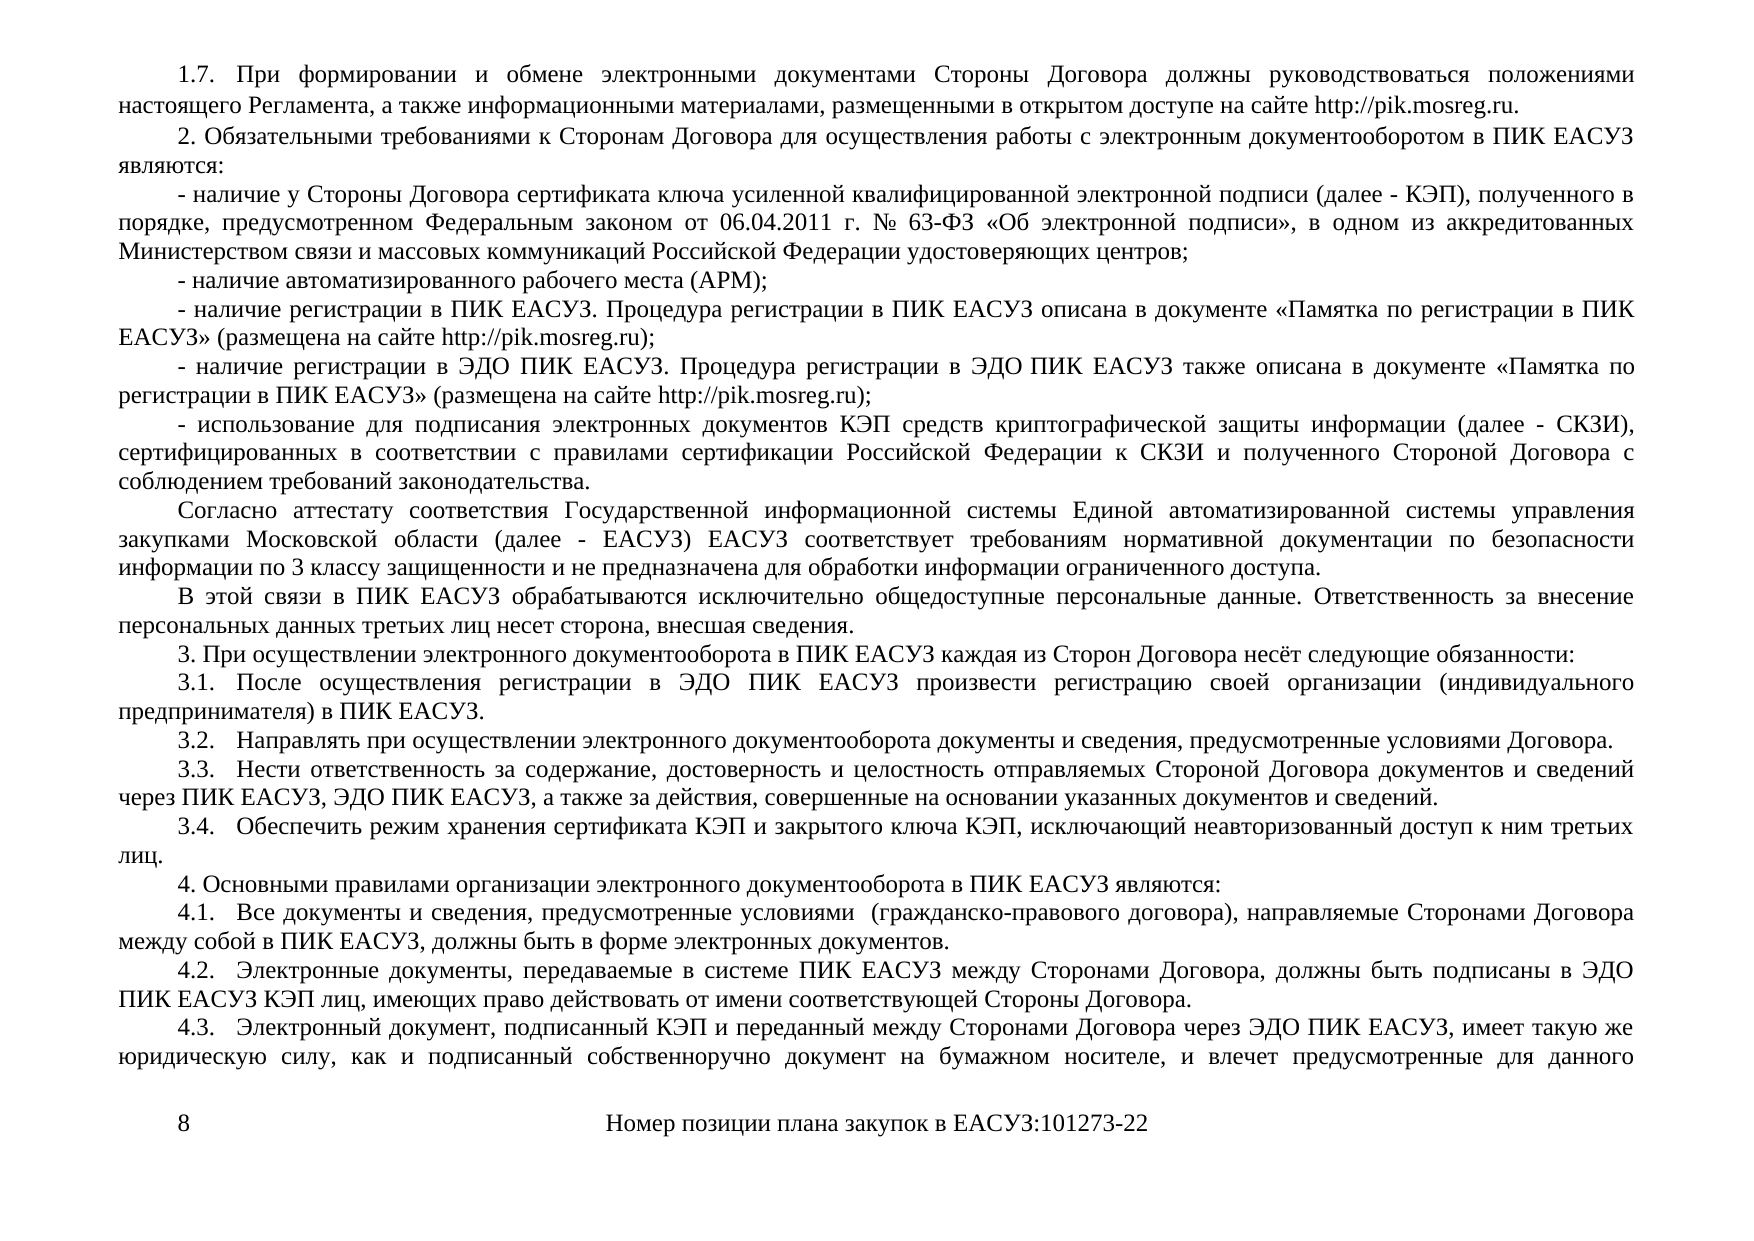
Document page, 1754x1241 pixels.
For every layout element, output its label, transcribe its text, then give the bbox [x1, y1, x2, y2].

list - наличие у Стороны Договора сертификата ключа усиленной квалифицированной электронной подписи (далее - КЭП), полученного в порядке, предусмотренном Федеральным законом от 06.04.2011 г. № 63-ФЗ «Об электронной подписи», в одном из аккредитованных Министерством связи и массовых коммуникаций Российской Федерации удостоверяющих центров; [118, 179, 1636, 265]
list - наличие регистрации в ЭДО ПИК ЕАСУЗ. Процедура регистрации в ЭДО ПИК ЕАСУЗ также описана в документе «Памятка по регистрации в ПИК ЕАСУЗ» (размещена на сайте http://pik.mosreg.ru); [118, 351, 1636, 409]
list В этой связи в ПИК ЕАСУЗ обрабатываются исключительно общедоступные персональные данные. Ответственность за внесение персональных данных третьих лиц несет сторона, внесшая сведения. [118, 581, 1636, 639]
list Согласно аттестату соответствия Государственной информационной системы Единой автоматизированной системы управления закупками Московской области (далее - ЕАСУЗ) ЕАСУЗ соответствует требованиям нормативной документации по безопасности информации по 3 классу защищенности и не предназначена для обработки информации ограниченного доступа. [118, 495, 1636, 581]
list 3.2. Направлять при осуществлении электронного документооборота документы и сведения, предусмотренные условиями Договора. [118, 725, 1636, 754]
list 3.1. После осуществления регистрации в ЭДО ПИК ЕАСУЗ произвести регистрацию своей организации (индивидуального предпринимателя) в ПИК ЕАСУЗ. [118, 667, 1636, 725]
list 2. Обязательными требованиями к Сторонам Договора для осуществления работы с электронным документооборотом в ПИК ЕАСУЗ являются: [118, 121, 1636, 179]
list 4.1. Все документы и сведения, предусмотренные условиями (гражданско-правового договора), направляемые Сторонами Договора между собой в ПИК ЕАСУЗ, должны быть в форме электронных документов. [118, 897, 1636, 955]
list 4. Основными правилами организации электронного документооборота в ПИК ЕАСУЗ являются: [118, 869, 1636, 897]
list - наличие автоматизированного рабочего места (АРМ); [118, 265, 1636, 294]
list 3. При осуществлении электронного документооборота в ПИК ЕАСУЗ каждая из Сторон Договора несёт следующие обязанности: [118, 639, 1636, 667]
list При формировании и обмене электронными документами Стороны Договора должны руководствоваться положениями настоящего Регламента, а также информационными материалами, размещенными в открытом доступе на сайте http://pik.mosreg.ru. [118, 59, 1636, 119]
list 3.4. Обеспечить режим хранения сертификата КЭП и закрытого ключа КЭП, исключающий неавторизованный доступ к ним третьих лиц. [118, 811, 1636, 869]
list - наличие регистрации в ПИК ЕАСУЗ. Процедура регистрации в ПИК ЕАСУЗ описана в документе «Памятка по регистрации в ПИК ЕАСУЗ» (размещена на сайте http://pik.mosreg.ru); [118, 294, 1636, 351]
list 3.3. Нести ответственность за содержание, достоверность и целостность отправляемых Стороной Договора документов и сведений через ПИК ЕАСУЗ, ЭДО ПИК ЕАСУЗ, а также за действия, совершенные на основании указанных документов и сведений. [118, 754, 1636, 811]
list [118, 1012, 1636, 1070]
list 4.2. Электронные документы, передаваемые в системе ПИК ЕАСУЗ между Сторонами Договора, должны быть подписаны в ЭДО ПИК ЕАСУЗ КЭП лиц, имеющих право действовать от имени соответствующей Стороны Договора. [118, 955, 1636, 1012]
list - использование для подписания электронных документов КЭП средств криптографической защиты информации (далее - СКЗИ), сертифицированных в соответствии с правилами сертификации Российской Федерации к СКЗИ и полученного Стороной Договора с соблюдением требований законодательства. [118, 409, 1636, 495]
